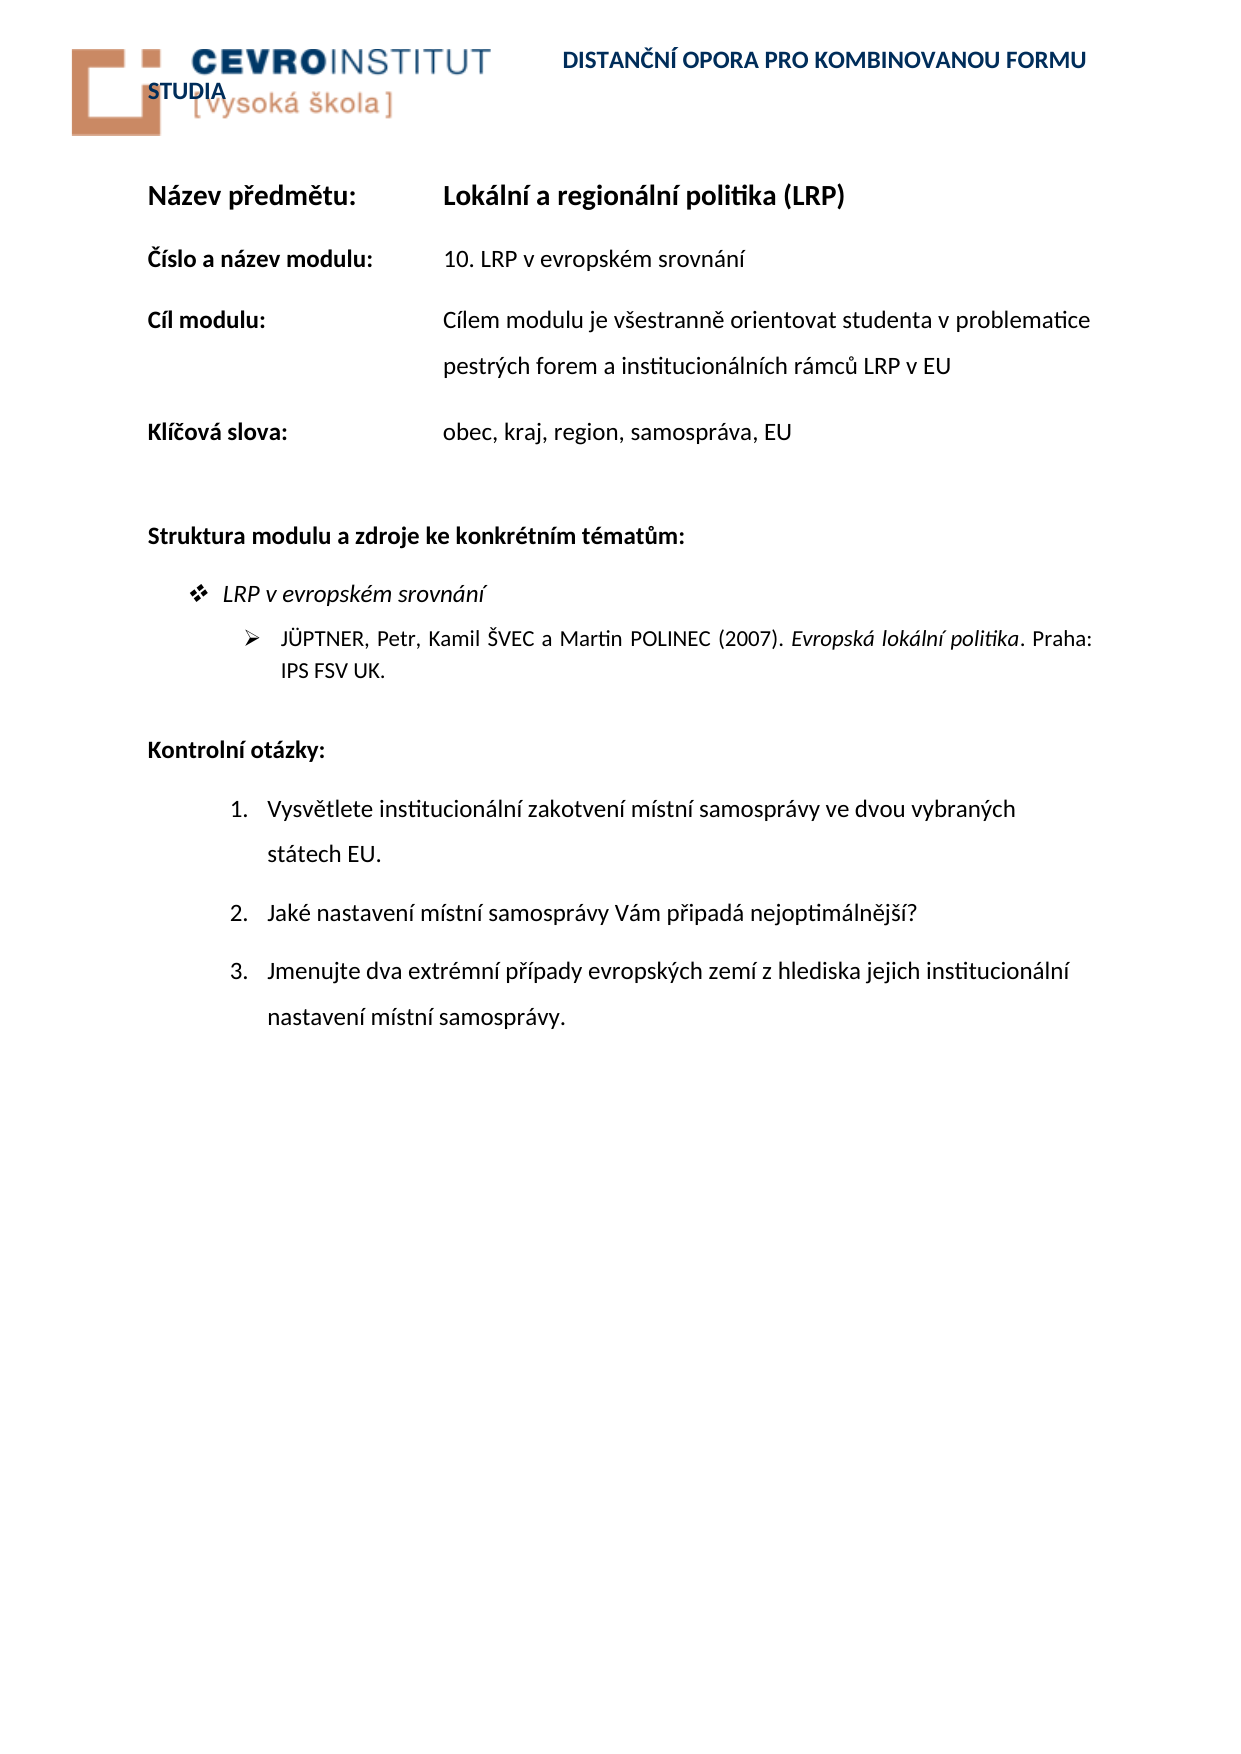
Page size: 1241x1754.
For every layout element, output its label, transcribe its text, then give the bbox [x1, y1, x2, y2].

text Cíl modulu: Cílem modulu je všestranně orientovat studenta v problematice pestrých forem a institucionálních rámců LRP v EU [148, 304, 1093, 380]
list Vysvětlete institucionální zakotvení místní samosprávy ve dvou vybraných státech EU. [229, 793, 1093, 869]
list LRP v evropském srovnání [185, 579, 1093, 609]
text Struktura modulu a zdroje ke konkrétním tématům: [148, 520, 1093, 551]
list Jaké nastavení místní samosprávy Vám připadá nejoptimálnější? [229, 897, 1093, 927]
list Jmenujte dva extrémní případy evropských zemí z hlediska jejich institucionální nastavení místní samosprávy. [229, 955, 1093, 1031]
text Číslo a název modulu: 10. LRP v evropském srovnání [148, 243, 1093, 274]
text Kontrolní otázky: [148, 734, 1093, 765]
picture [71, 49, 491, 136]
list Jüptner, Petr, Kamil Švec a Martin Polinec (2007). Evropská lokální politika. Praha: IPS FSV UK. [243, 624, 1093, 684]
text Název předmětu: Lokální a regionální politika (LRP) [148, 177, 1093, 213]
text Klíčová slova: obec, kraj, region, samospráva, EU [148, 416, 1093, 447]
